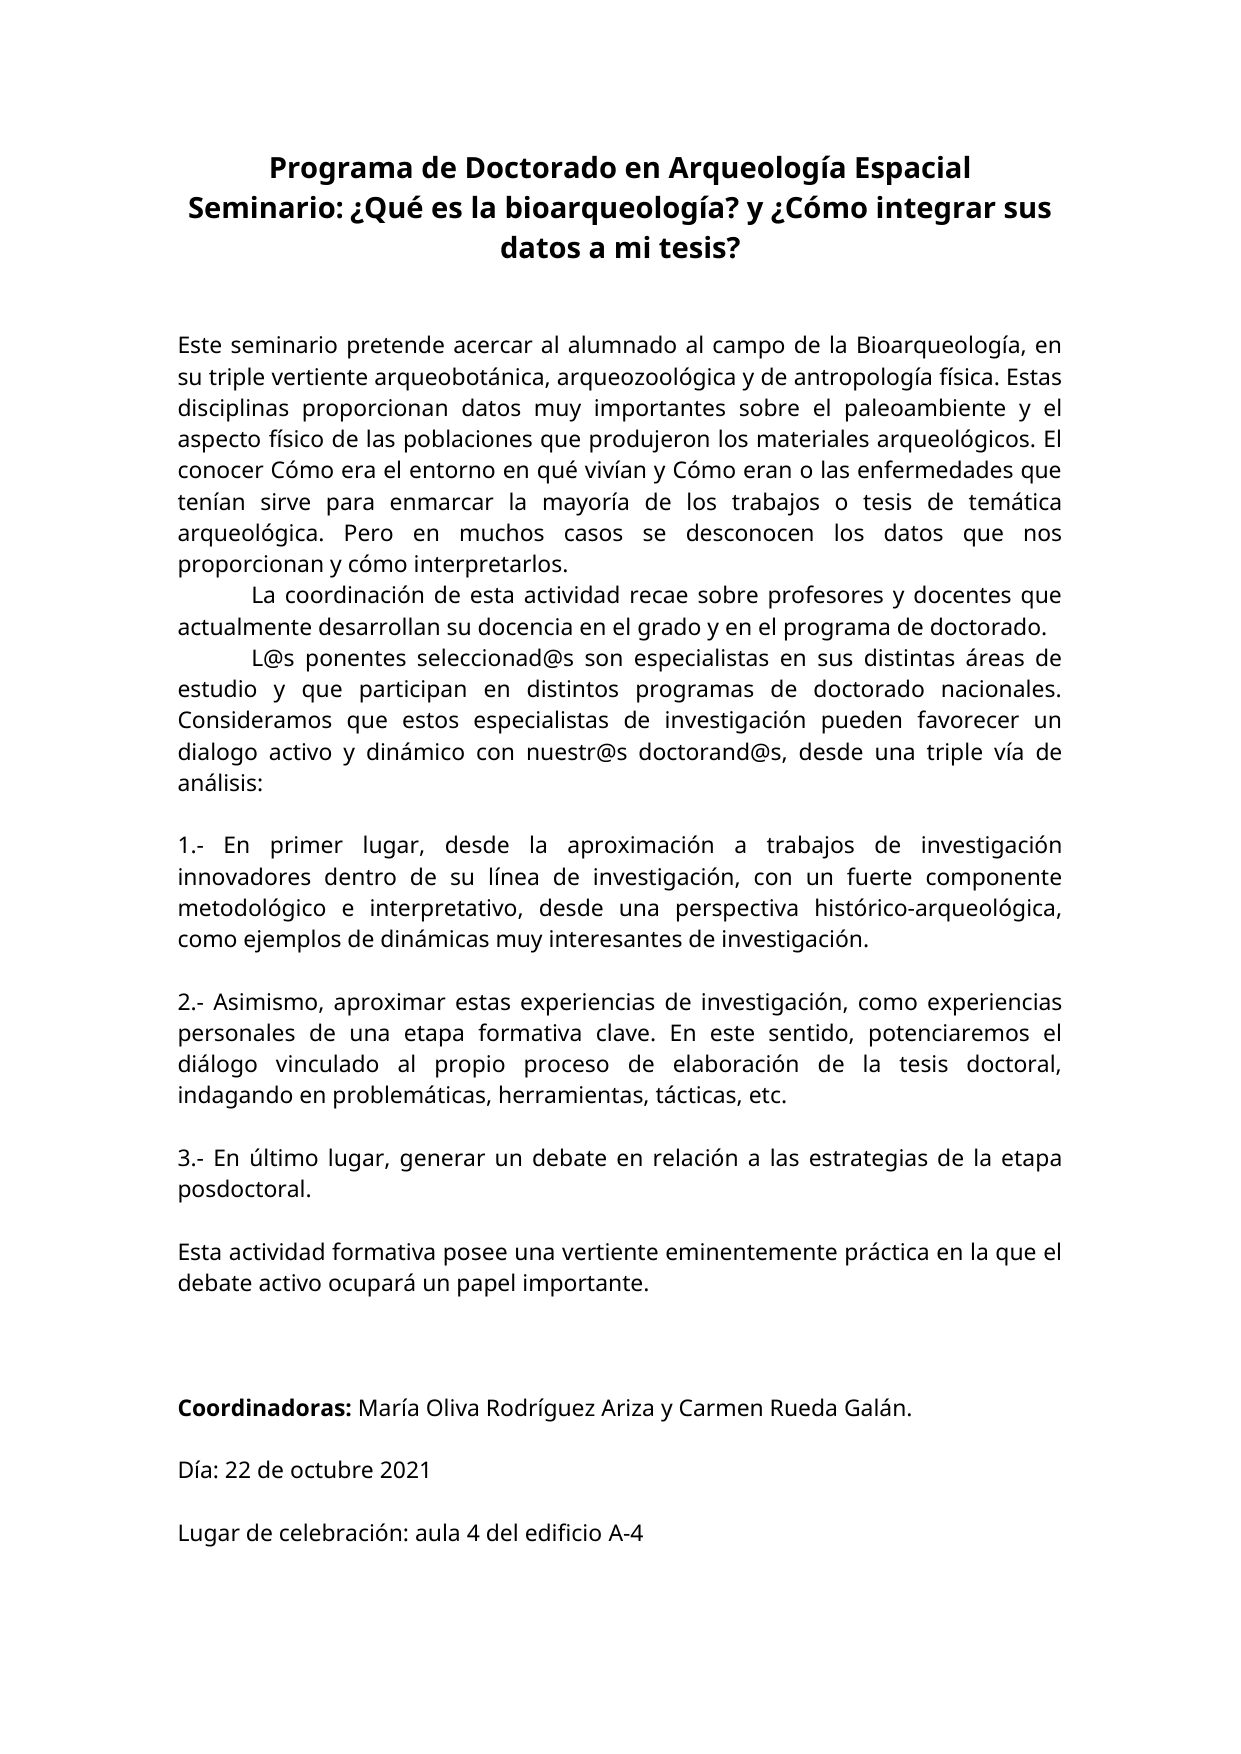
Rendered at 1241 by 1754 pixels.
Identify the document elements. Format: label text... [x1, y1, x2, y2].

text 2.- Asimismo, aproximar estas experiencias de investigación, como experiencias personales de una etapa formativa clave. En este sentido, potenciaremos el diálogo vinculado al propio proceso de elaboración de la tesis doctoral, indagando en problemáticas, herramientas, tácticas, etc. [177, 985, 1063, 1110]
text Coordinadoras: María Oliva Rodríguez Ariza y Carmen Rueda Galán. [177, 1392, 1063, 1423]
text Esta actividad formativa posee una vertiente eminentemente práctica en la que el debate activo ocupará un papel importante. [177, 1235, 1063, 1298]
text Este seminario pretende acercar al alumnado al campo de la Bioarqueología, en su triple vertiente arqueobotánica, arqueozoológica y de antropología física. Estas disciplinas proporcionan datos muy importantes sobre el paleoambiente y el aspecto físico de las poblaciones que produjeron los materiales arqueológicos. El conocer Cómo era el entorno en qué vivían y Cómo eran o las enfermedades que tenían sirve para enmarcar la mayoría de los trabajos o tesis de temática arqueológica. Pero en muchos casos se desconocen los datos que nos proporcionan y cómo interpretarlos. [177, 329, 1063, 579]
text Programa de Doctorado en Arqueología Espacial [177, 148, 1063, 187]
text La coordinación de esta actividad recae sobre profesores y docentes que actualmente desarrollan su docencia en el grado y en el programa de doctorado. [177, 579, 1063, 642]
text 3.- En último lugar, generar un debate en relación a las estrategias de la etapa posdoctoral. [177, 1142, 1063, 1204]
text Lugar de celebración: aula 4 del edificio A-4 [177, 1517, 1063, 1548]
text Seminario: ¿Qué es la bioarqueología? y ¿Cómo integrar sus datos a mi tesis? [177, 187, 1063, 267]
text L@s ponentes seleccionad@s son especialistas en sus distintas áreas de estudio y que participan en distintos programas de doctorado nacionales. Consideramos que estos especialistas de investigación pueden favorecer un dialogo activo y dinámico con nuestr@s doctorand@s, desde una triple vía de análisis: [177, 642, 1063, 798]
text Día: 22 de octubre 2021 [177, 1454, 1063, 1485]
text 1.- En primer lugar, desde la aproximación a trabajos de investigación innovadores dentro de su línea de investigación, con un fuerte componente metodológico e interpretativo, desde una perspectiva histórico-arqueológica, como ejemplos de dinámicas muy interesantes de investigación. [177, 829, 1063, 954]
